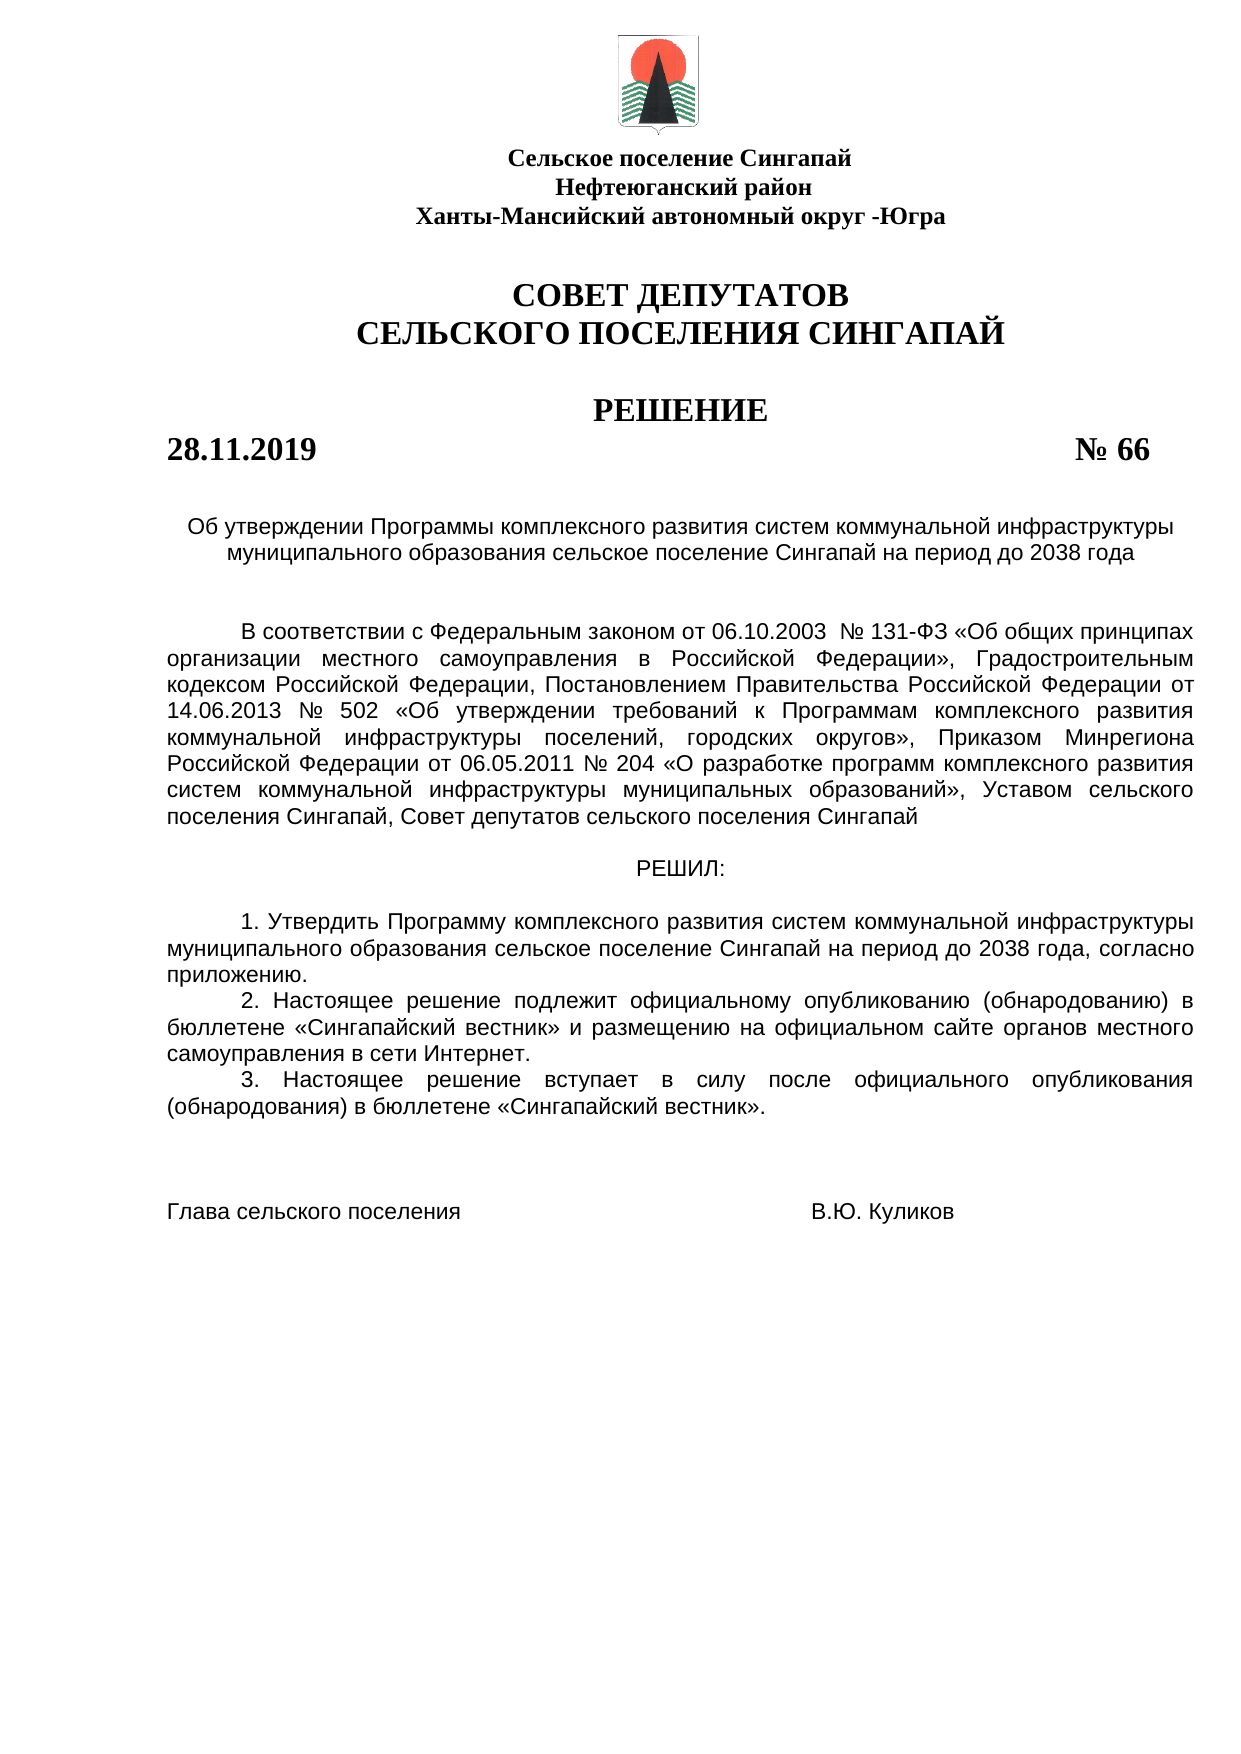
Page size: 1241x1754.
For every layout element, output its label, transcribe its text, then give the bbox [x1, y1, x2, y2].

text 1. Утвердить Программу комплексного развития систем коммунальной инфраструктуры муниципального образования сельское поселение Сингапай на период до 2038 года, согласно приложению. [167, 908, 1194, 987]
text 28.11.2019 № 66 [167, 429, 1194, 467]
text РЕШЕНИЕ [167, 391, 1194, 429]
text 2. Настоящее решение подлежит официальному опубликованию (обнародованию) в бюллетене «Сингапайский вестник» и размещению на официальном сайте органов местного самоуправления в сети Интернет. [167, 987, 1194, 1066]
text Глава сельского поселения В.Ю. Куликов [167, 1198, 1194, 1224]
text Нефтеюганский район [167, 172, 1194, 201]
text 3. Настоящее решение вступает в силу после официального опубликования (обнародования) в бюллетене «Сингапайский вестник». [167, 1066, 1194, 1119]
text СЕЛЬСКОГО ПОСЕЛЕНИЯ СИНГАПАЙ [167, 313, 1194, 352]
text В соответствии с Федеральным законом от 06.10.2003 № 131-ФЗ «Об общих принципах организации местного самоуправления в Российской Федерации», Градостроительным кодексом Российской Федерации, Постановлением Правительства Российской Федерации от 14.06.2013 № 502 «Об утверждении требований к Программам комплексного развития коммунальной инфраструктуры поселений, городских округов», Приказом Минрегиона Российской Федерации от 06.05.2011 № 204 «О разработке программ комплексного развития систем коммунальной инфраструктуры муниципальных образований», Уставом сельского поселения Сингапай, Совет депутатов сельского поселения Сингапай [167, 618, 1194, 829]
text СОВЕТ ДЕПУТАТОВ [167, 275, 1194, 313]
text РЕШИЛ: [167, 855, 1194, 882]
text Ханты-Мансийский автономный округ -Югра [167, 201, 1194, 230]
text Сельское поселение Сингапай [167, 143, 1192, 172]
text Об утверждении Программы комплексного развития систем коммунальной инфраструктуры муниципального образования сельское поселение Сингапай на период до 2038 года [167, 513, 1194, 565]
picture [616, 35, 700, 135]
